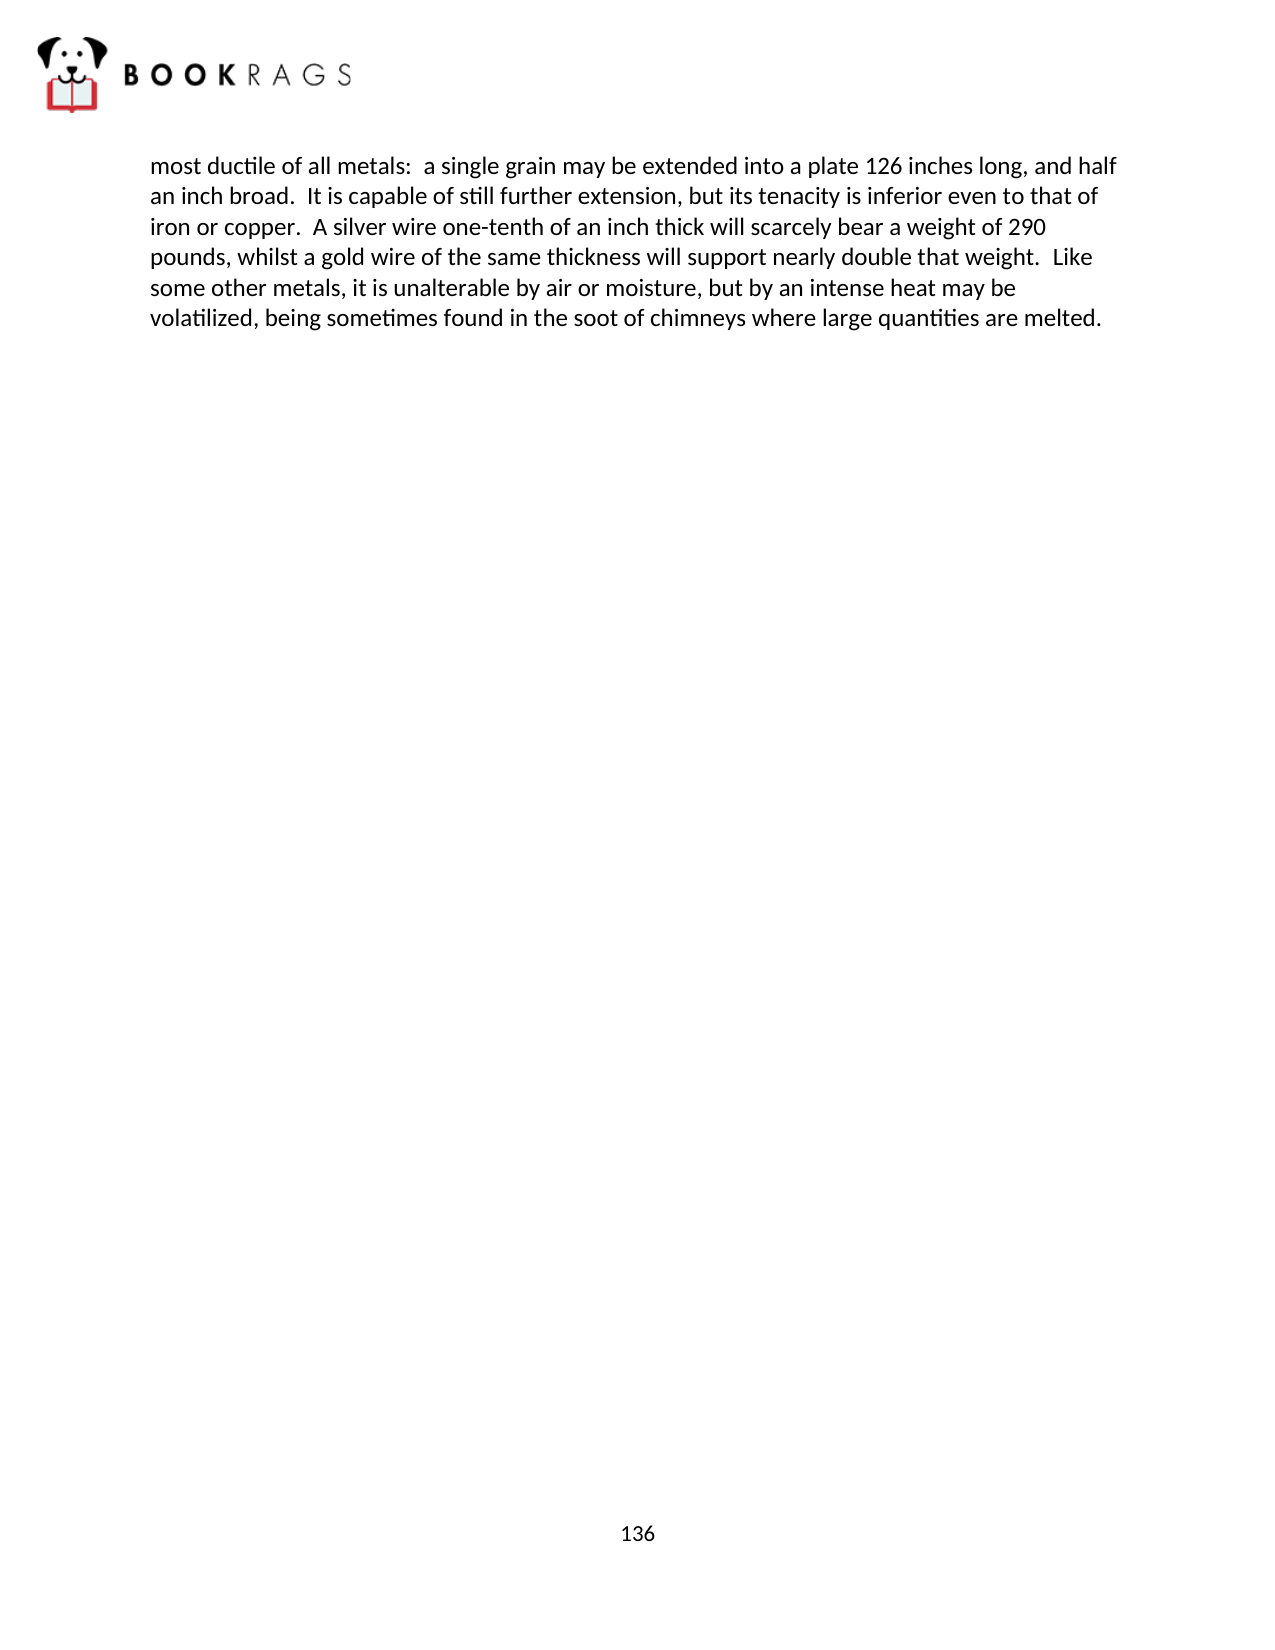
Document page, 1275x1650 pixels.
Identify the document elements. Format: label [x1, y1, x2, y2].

picture [37, 37, 351, 113]
text [150, 150, 1125, 333]
